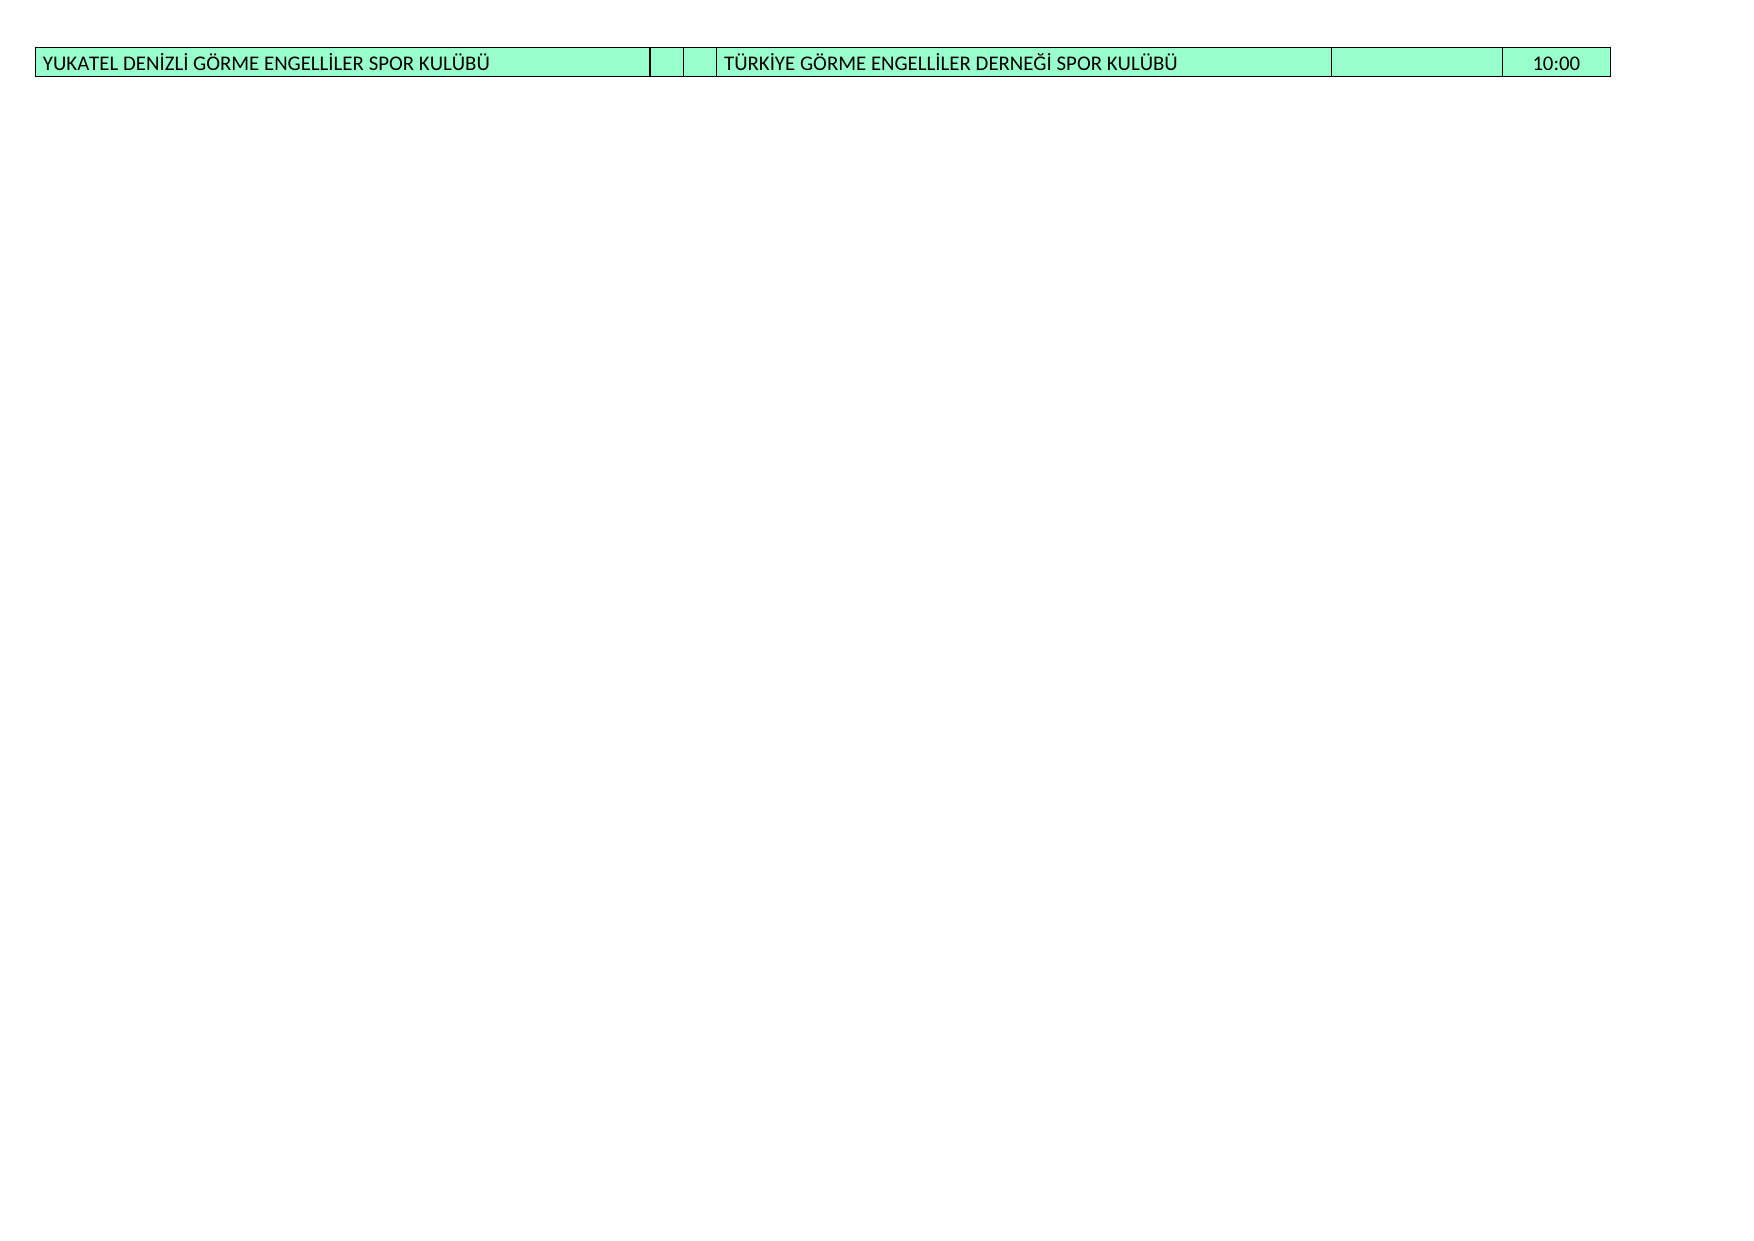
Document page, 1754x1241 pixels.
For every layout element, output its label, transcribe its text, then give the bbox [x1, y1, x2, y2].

table_cell 10:00 [1503, 48, 1610, 76]
table_cell [1332, 48, 1502, 76]
table_cell [684, 48, 716, 76]
table_cell [651, 48, 683, 76]
table_cell YUKATEL DENİZLİ GÖRME ENGELLİLER SPOR KULÜBÜ [36, 48, 649, 76]
table_cell TÜRKİYE GÖRME ENGELLİLER DERNEĞİ SPOR KULÜBÜ [717, 48, 1331, 76]
